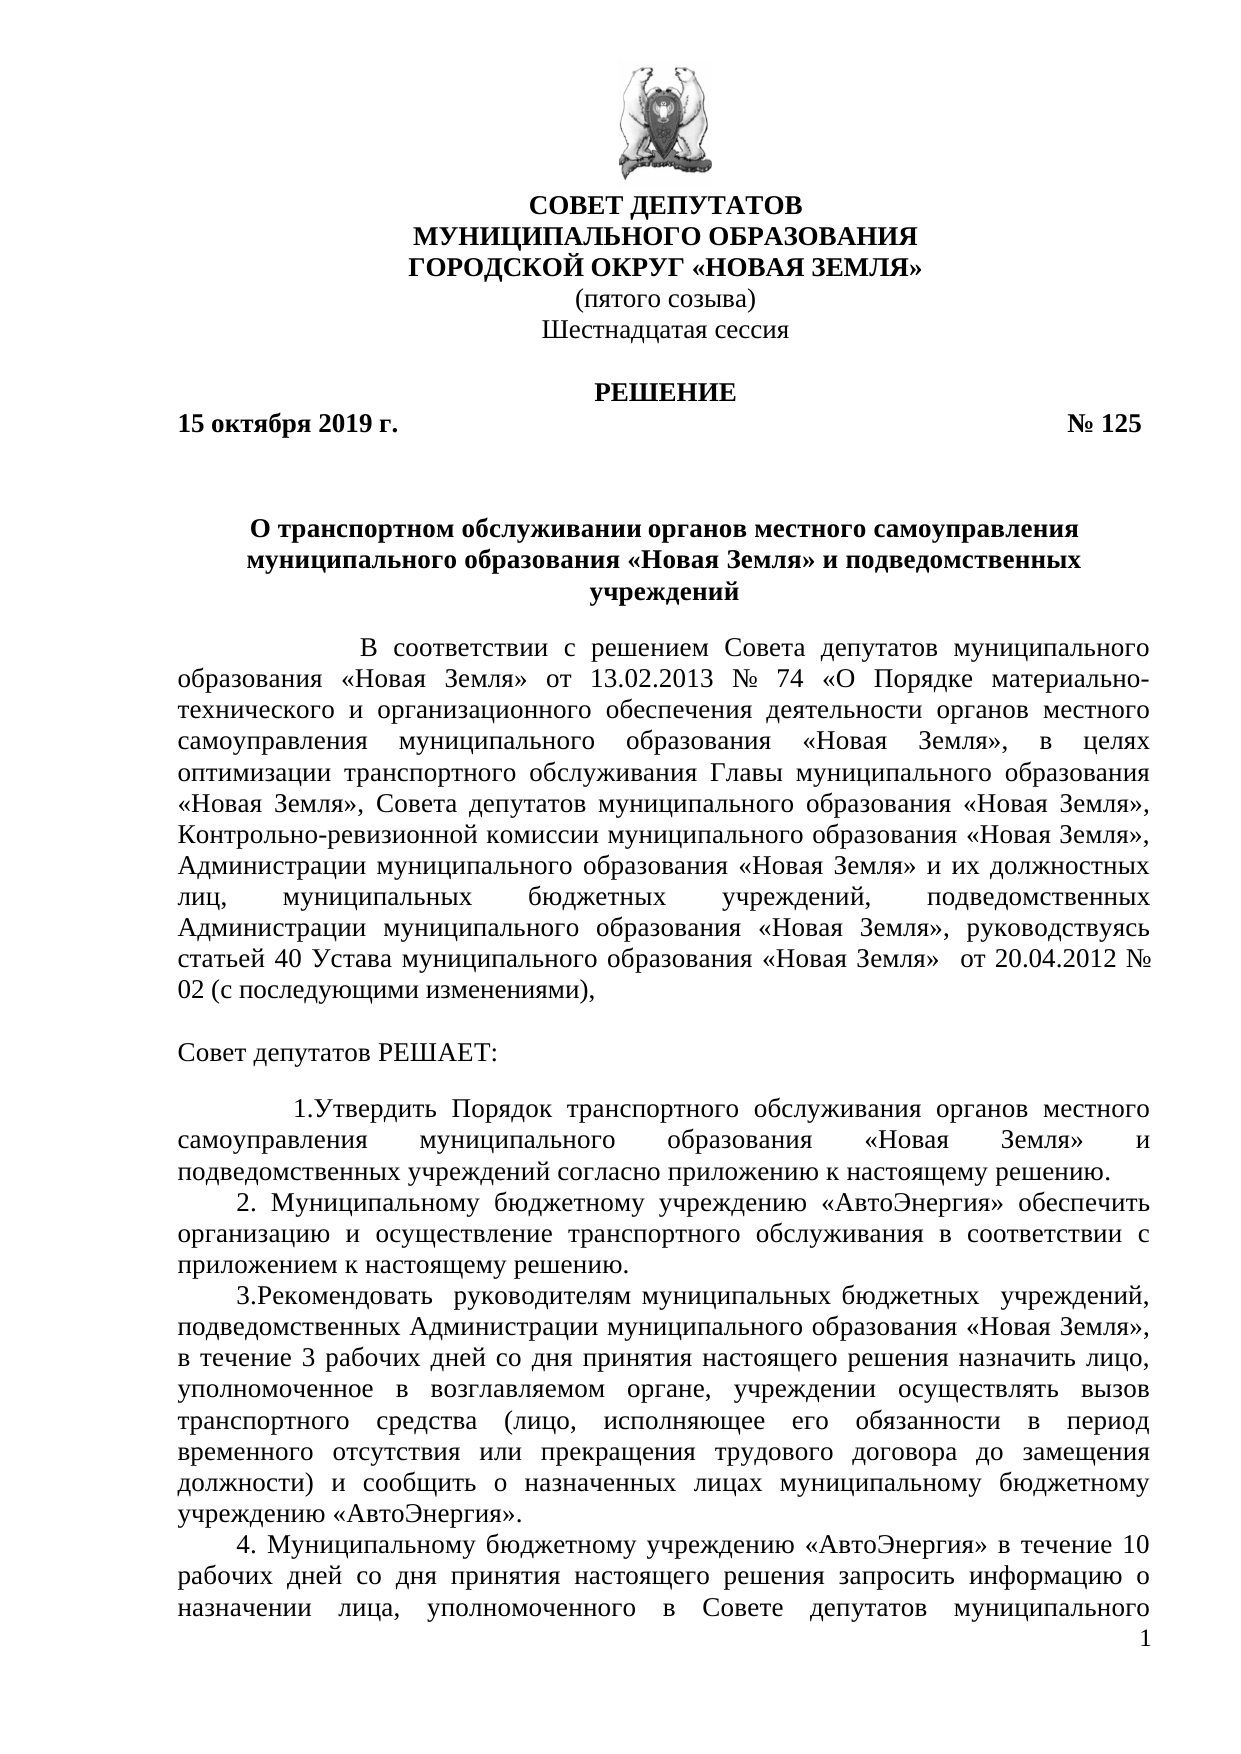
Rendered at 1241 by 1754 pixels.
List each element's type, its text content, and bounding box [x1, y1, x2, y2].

text В соответствии с решением Совета депутатов муниципального образования «Новая Земля» от 13.02.2013 № 74 «О Порядке материально-технического и организационного обеспечения деятельности органов местного самоуправления муниципального образования «Новая Земля», в целях оптимизации транспортного обслуживания Главы муниципального образования «Новая Земля», Совета депутатов муниципального образования «Новая Земля», Контрольно-ревизионной комиссии муниципального образования «Новая Земля», Администрации муниципального образования «Новая Земля» и их должностных лиц, муниципальных бюджетных учреждений, подведомственных Администрации муниципального образования «Новая Земля», руководствуясь статьей 40 Устава муниципального образования «Новая Земля» от 20.04.2012 № 02 (с последующими изменениями), [177, 606, 1152, 1005]
text О транспортном обслуживании органов местного самоуправления муниципального образования «Новая Земля» и подведомственных учреждений [177, 438, 1152, 606]
text МУНИЦИПАЛЬНОГО ОБРАЗОВАНИЯ [177, 220, 1154, 251]
text 1.Утвердить Порядок транспортного обслуживания органов местного самоуправления муниципального образования «Новая Земля» и подведомственных учреждений согласно приложению к настоящему решению. [177, 1067, 1152, 1186]
text СОВЕТ ДЕПУТАТОВ [177, 189, 1154, 220]
text Совет депутатов РЕШАЕТ: [177, 1036, 1152, 1067]
text РЕШЕНИЕ [177, 376, 1154, 407]
text Шестнадцатая сессия [177, 314, 1154, 345]
text 3.Рекомендовать руководителям муниципальных бюджетных учреждений, подведомственных Администрации муниципального образования «Новая Земля», в течение 3 рабочих дней со дня принятия настоящего решения назначить лицо, уполномоченное в возглавляемом органе, учреждении осуществлять вызов транспортного средства (лицо, исполняющее его обязанности в период временного отсутствия или прекращения трудового договора до замещения должности) и сообщить о назначенных лицах муниципальному бюджетному учреждению «АвтоЭнергия». [177, 1279, 1152, 1528]
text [177, 1528, 1152, 1622]
text 15 октября 2019 г. № 125 [177, 407, 1154, 438]
text 2. Муниципальному бюджетному учреждению «АвтоЭнергия» обеспечить организацию и осуществление транспортного обслуживания в соответствии с приложением к настоящему решению. [177, 1186, 1152, 1279]
text (пятого созыва) [177, 282, 1154, 314]
text ГОРОДСКОЙ ОКРУГ «НОВАЯ ЗЕМЛЯ» [177, 251, 1154, 282]
